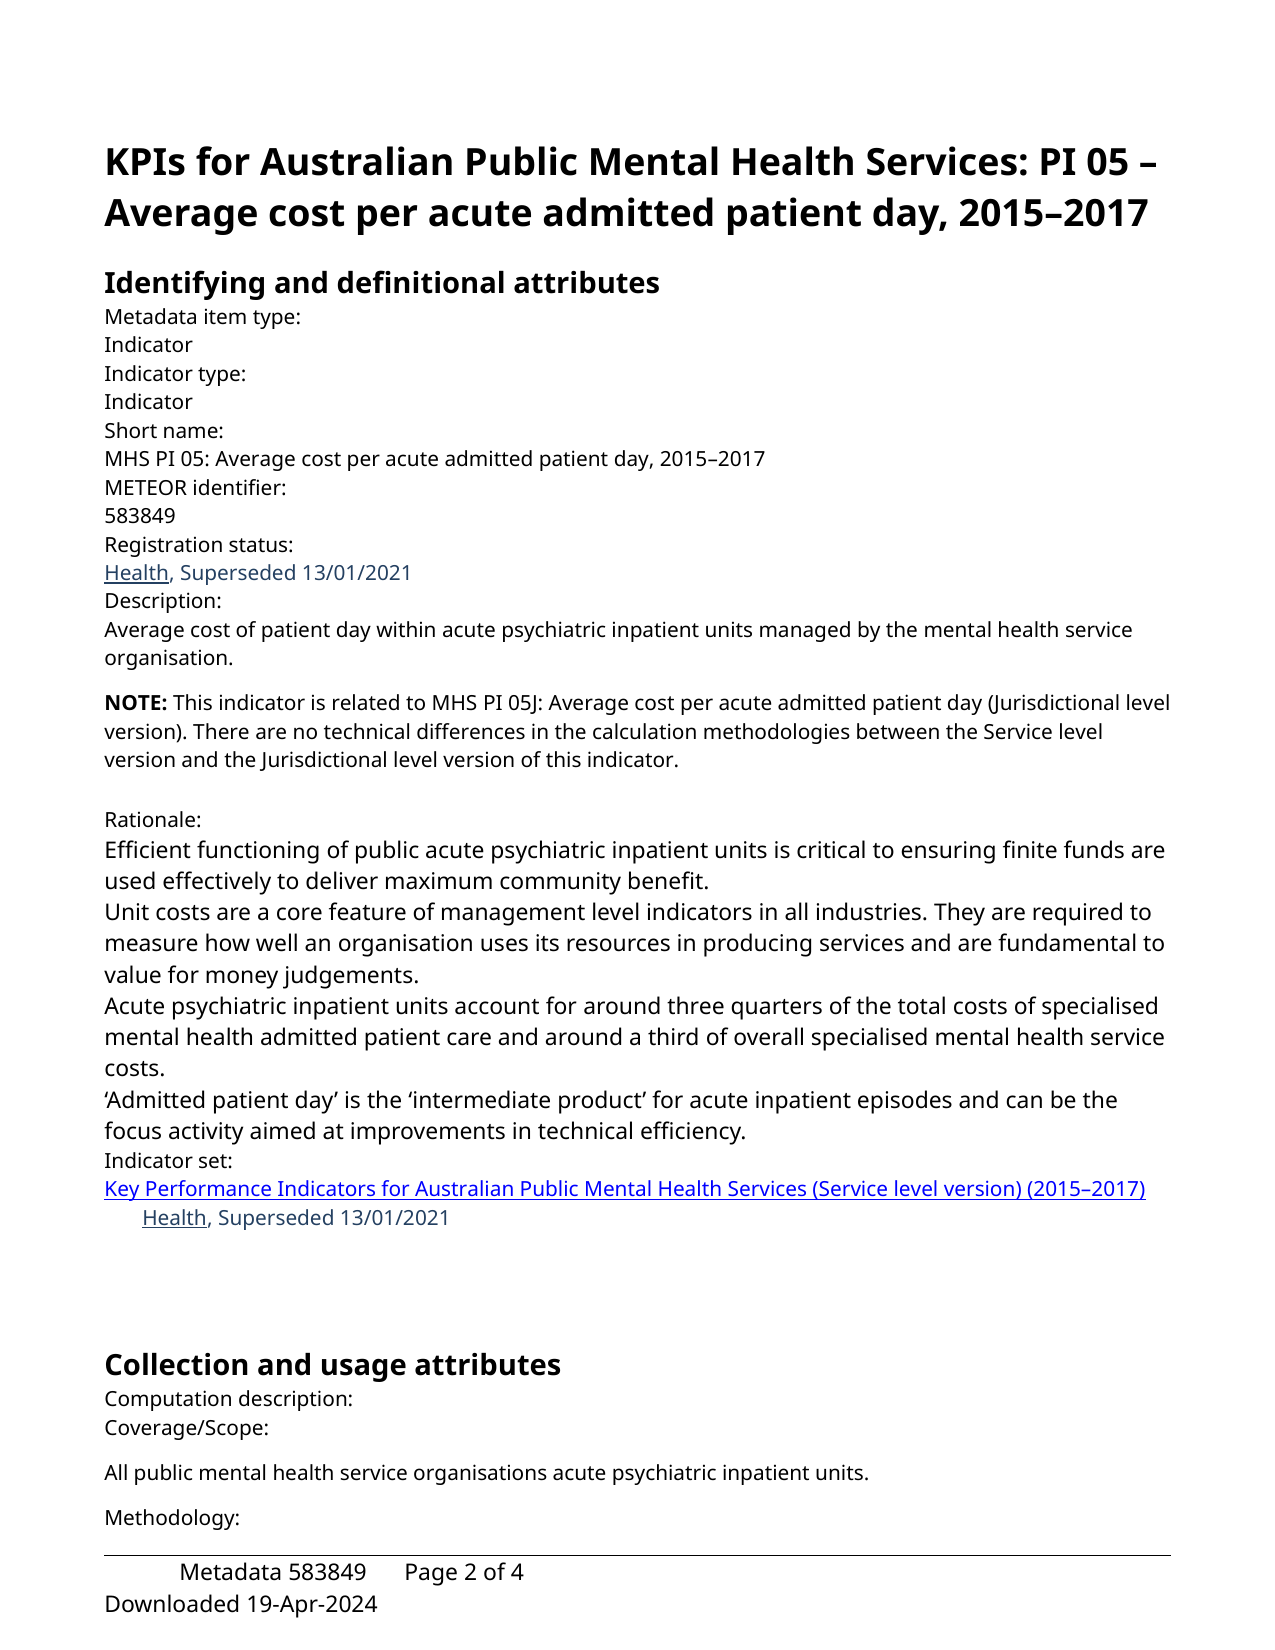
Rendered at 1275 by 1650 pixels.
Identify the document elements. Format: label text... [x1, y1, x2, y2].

subtitle KPIs for Australian Public Mental Health Services: PI 05 – Average cost per acute admitted patient day, 2015–2017 [104, 135, 1171, 237]
